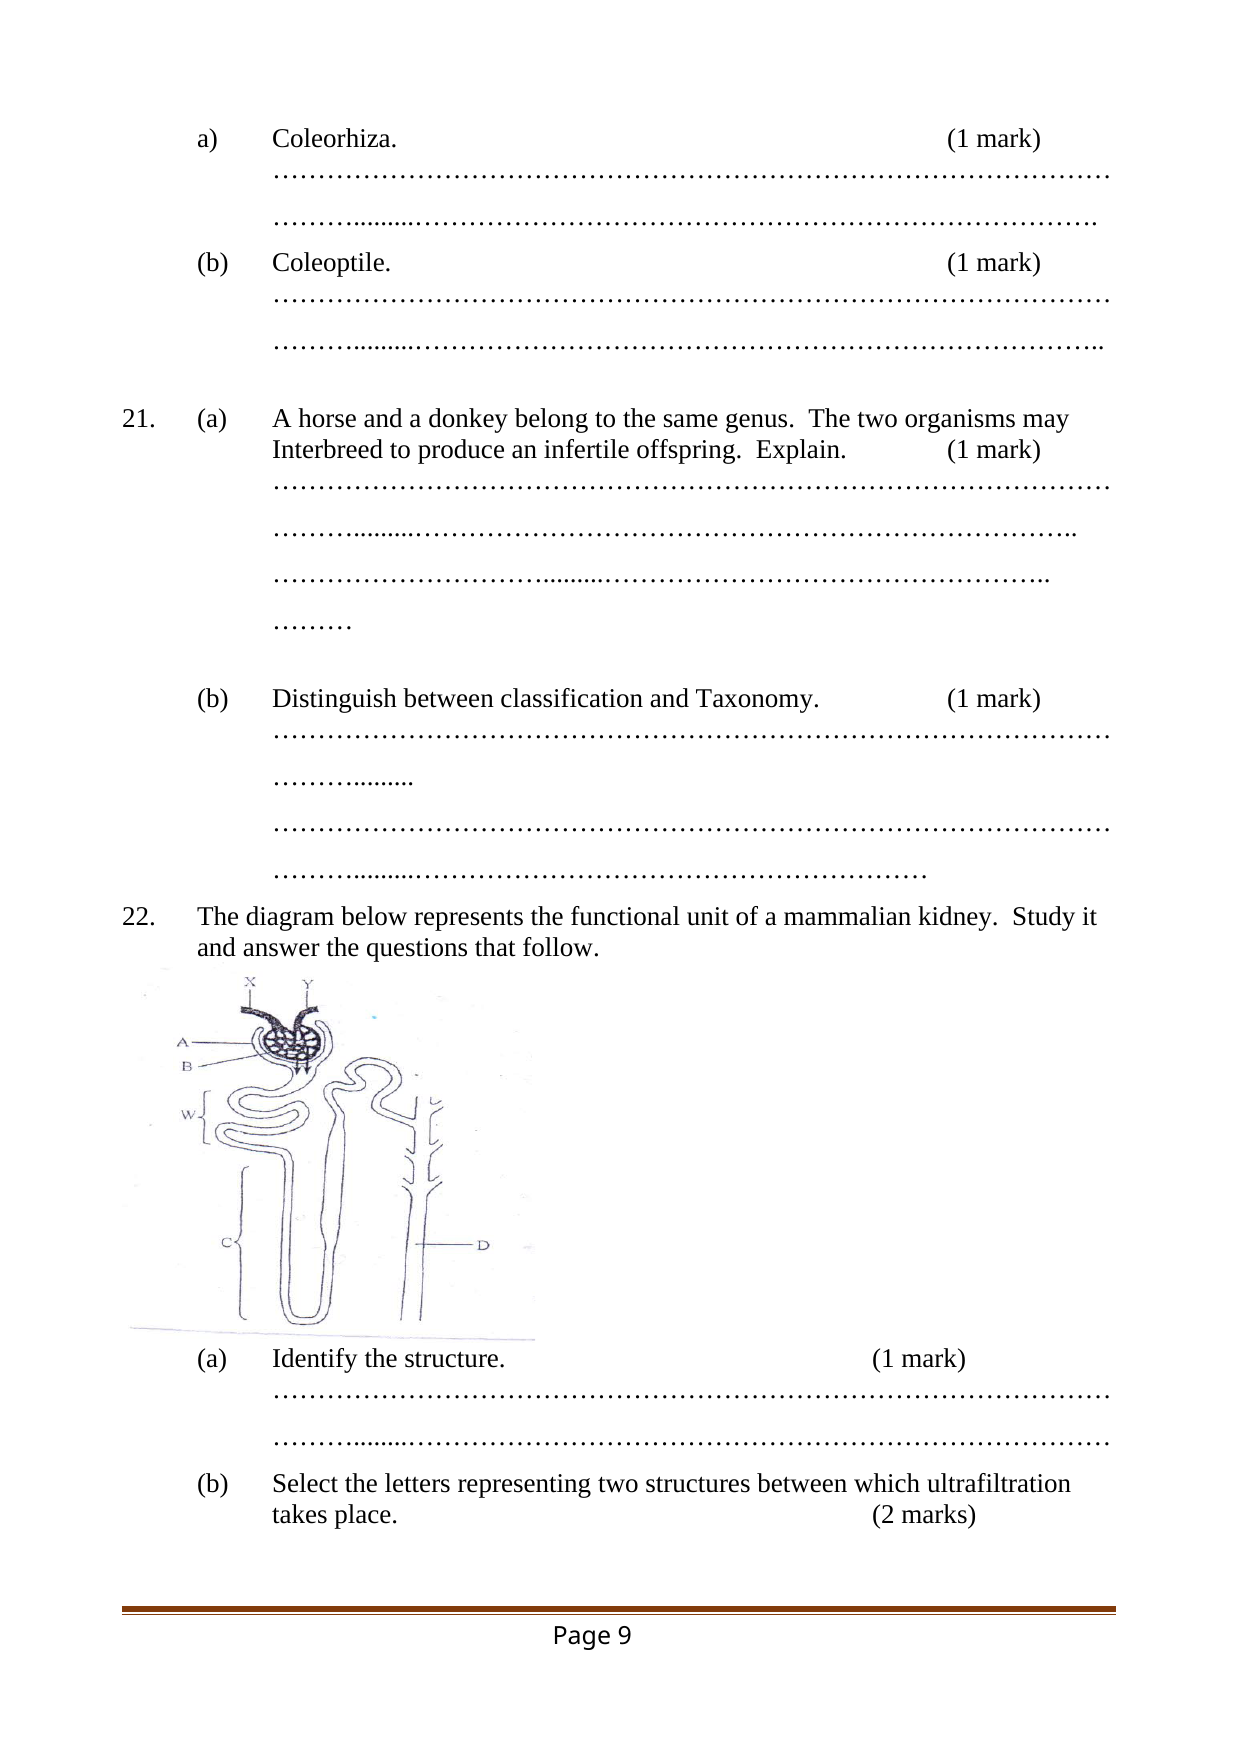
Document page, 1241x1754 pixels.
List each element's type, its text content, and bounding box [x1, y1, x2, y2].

text ………………………………………………………………………………………….........………………………………………………………………..………………………….........…………………………………………..……… [272, 464, 1116, 635]
text ………………………………………………………………………………………….........………………………………………………………………………………………….........………………………………………………… [272, 713, 1116, 884]
text (a) Identify the structure. (1 mark) [197, 1342, 1116, 1373]
text Interbreed to produce an infertile offspring. Explain. (1 mark) [197, 433, 1116, 464]
text (b) Distinguish between classification and Taxonomy. (1 mark) [197, 682, 1116, 713]
text …………………………………………………………………………………………........…………………………………………………………………… [272, 1373, 1116, 1451]
text (b) Coleoptile. (1 mark) [122, 246, 1116, 277]
text 21. (a) A horse and a donkey belong to the same genus. The two organisms may [122, 402, 1116, 433]
text (b) Select the letters representing two structures between which ultrafiltration takes place. (2 marks) [197, 1467, 1116, 1529]
text ………………………………………………………………………………………….........…………………………………………………………………. [272, 153, 1116, 231]
text 22. The diagram below represents the functional unit of a mammalian kidney. Study it and answer the questions that follow. [122, 900, 1116, 962]
text a) Coleorhiza. (1 mark) [122, 122, 1116, 153]
text ………………………………………………………………………………………….........………………………………………………………………….. [272, 277, 1116, 355]
